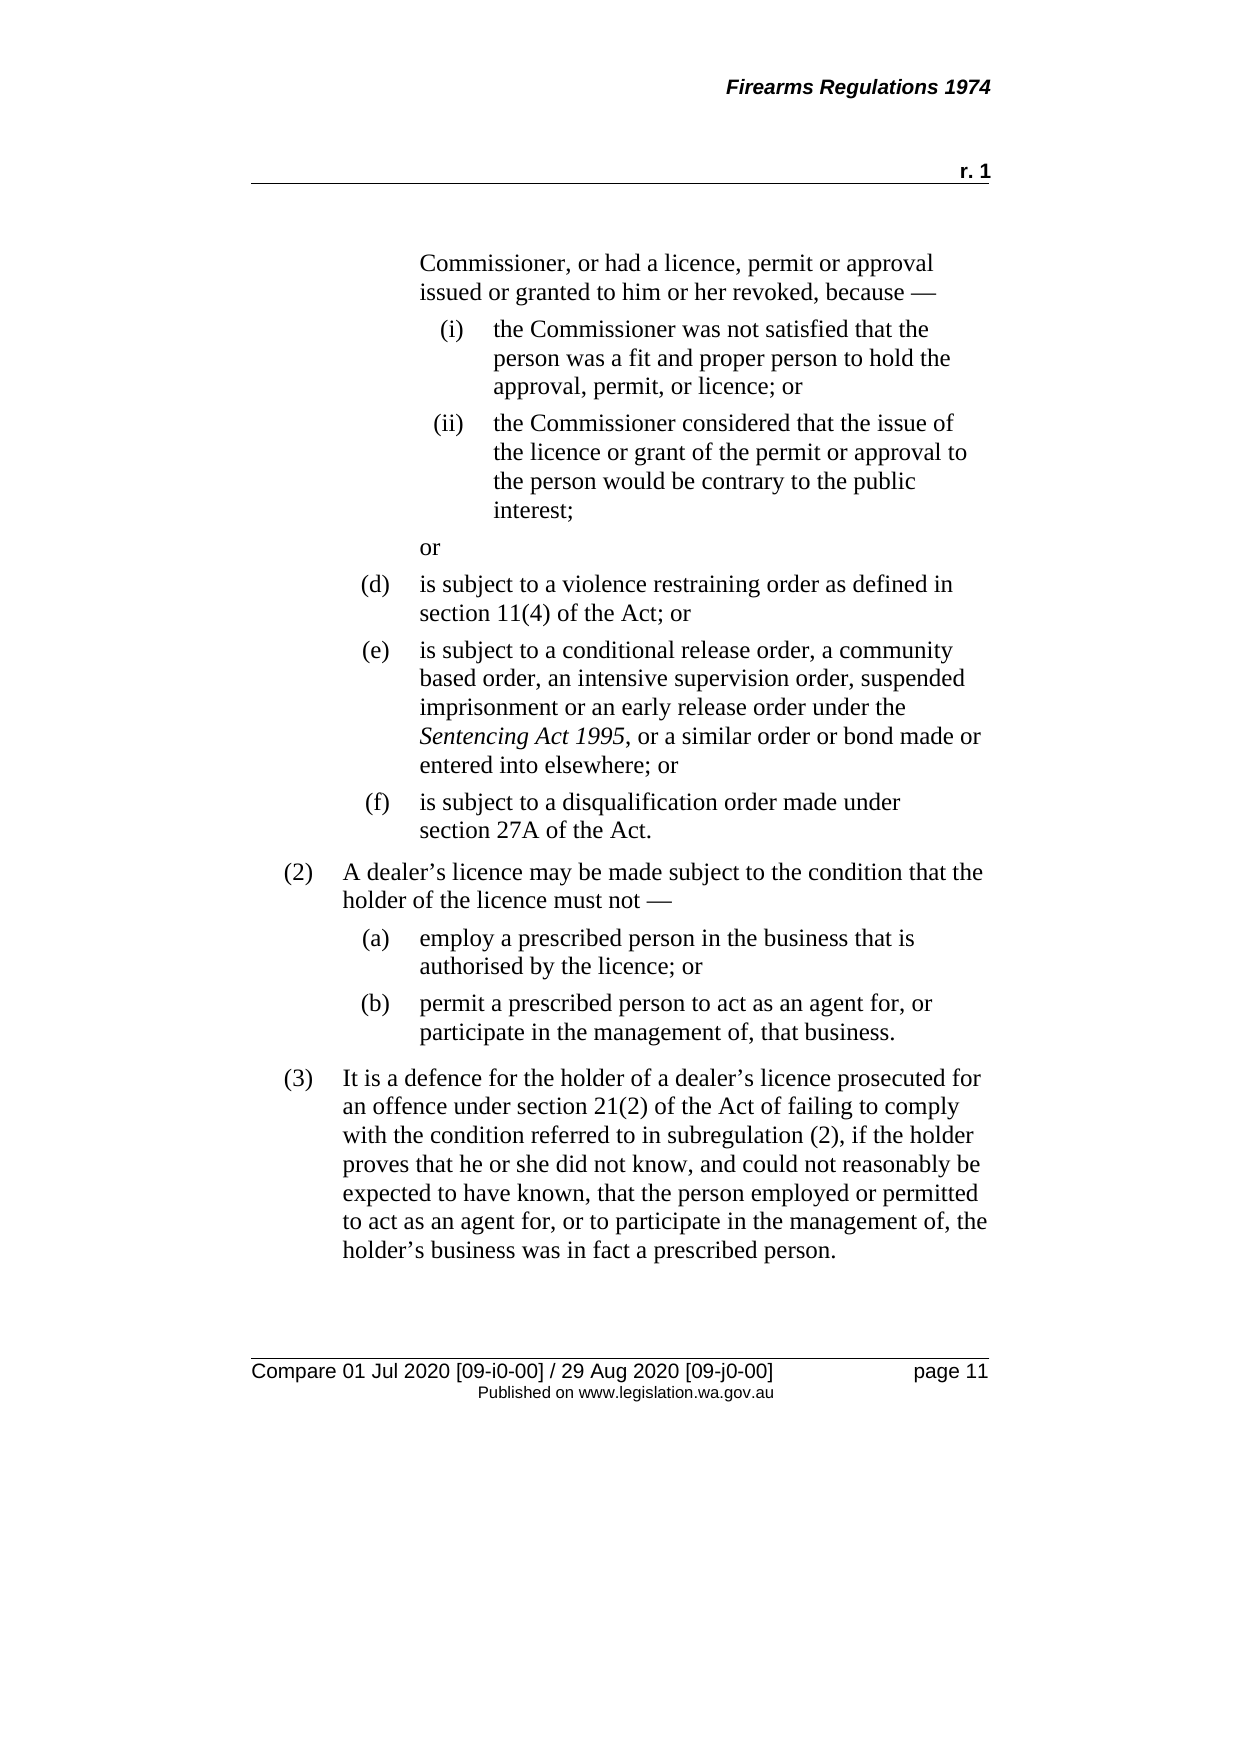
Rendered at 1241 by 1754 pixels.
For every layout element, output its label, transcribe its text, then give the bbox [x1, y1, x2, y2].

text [251, 248, 989, 306]
text (ii) the Commissioner considered that the issue of the licence or grant of the permit or approval to the person would be contrary to the public interest; [251, 408, 989, 523]
text (b) permit a prescribed person to act as an agent for, or participate in the management of, that business. [251, 988, 989, 1046]
text (3) It is a defence for the holder of a dealer’s licence prosecuted for an offence under section 21(2) of the Act of failing to comply with the condition referred to in subregulation (2), if the holder proves that he or she did not know, and could not reasonably be expected to have known, that the person employed or permitted to act as an agent for, or to participate in the management of, the holder’s business was in fact a prescribed person. [251, 1063, 989, 1264]
text (a) employ a prescribed person in the business that is authorised by the licence; or [251, 923, 989, 980]
text (d) is subject to a violence restraining order as defined in section 11(4) of the Act; or [251, 569, 989, 626]
text (e) is subject to a conditional release order, a community based order, an intensive supervision order, suspended imprisonment or an early release order under the Sentencing Act 1995, or a similar order or bond made or entered into elsewhere; or [251, 635, 989, 778]
text (f) is subject to a disqualification order made under section 27A of the Act. [251, 787, 989, 844]
text or [251, 532, 989, 561]
text (2) A dealer’s licence may be made subject to the condition that the holder of the licence must not — [251, 857, 989, 914]
text (i) the Commissioner was not satisfied that the person was a fit and proper person to hold the approval, permit, or licence; or [251, 314, 989, 400]
